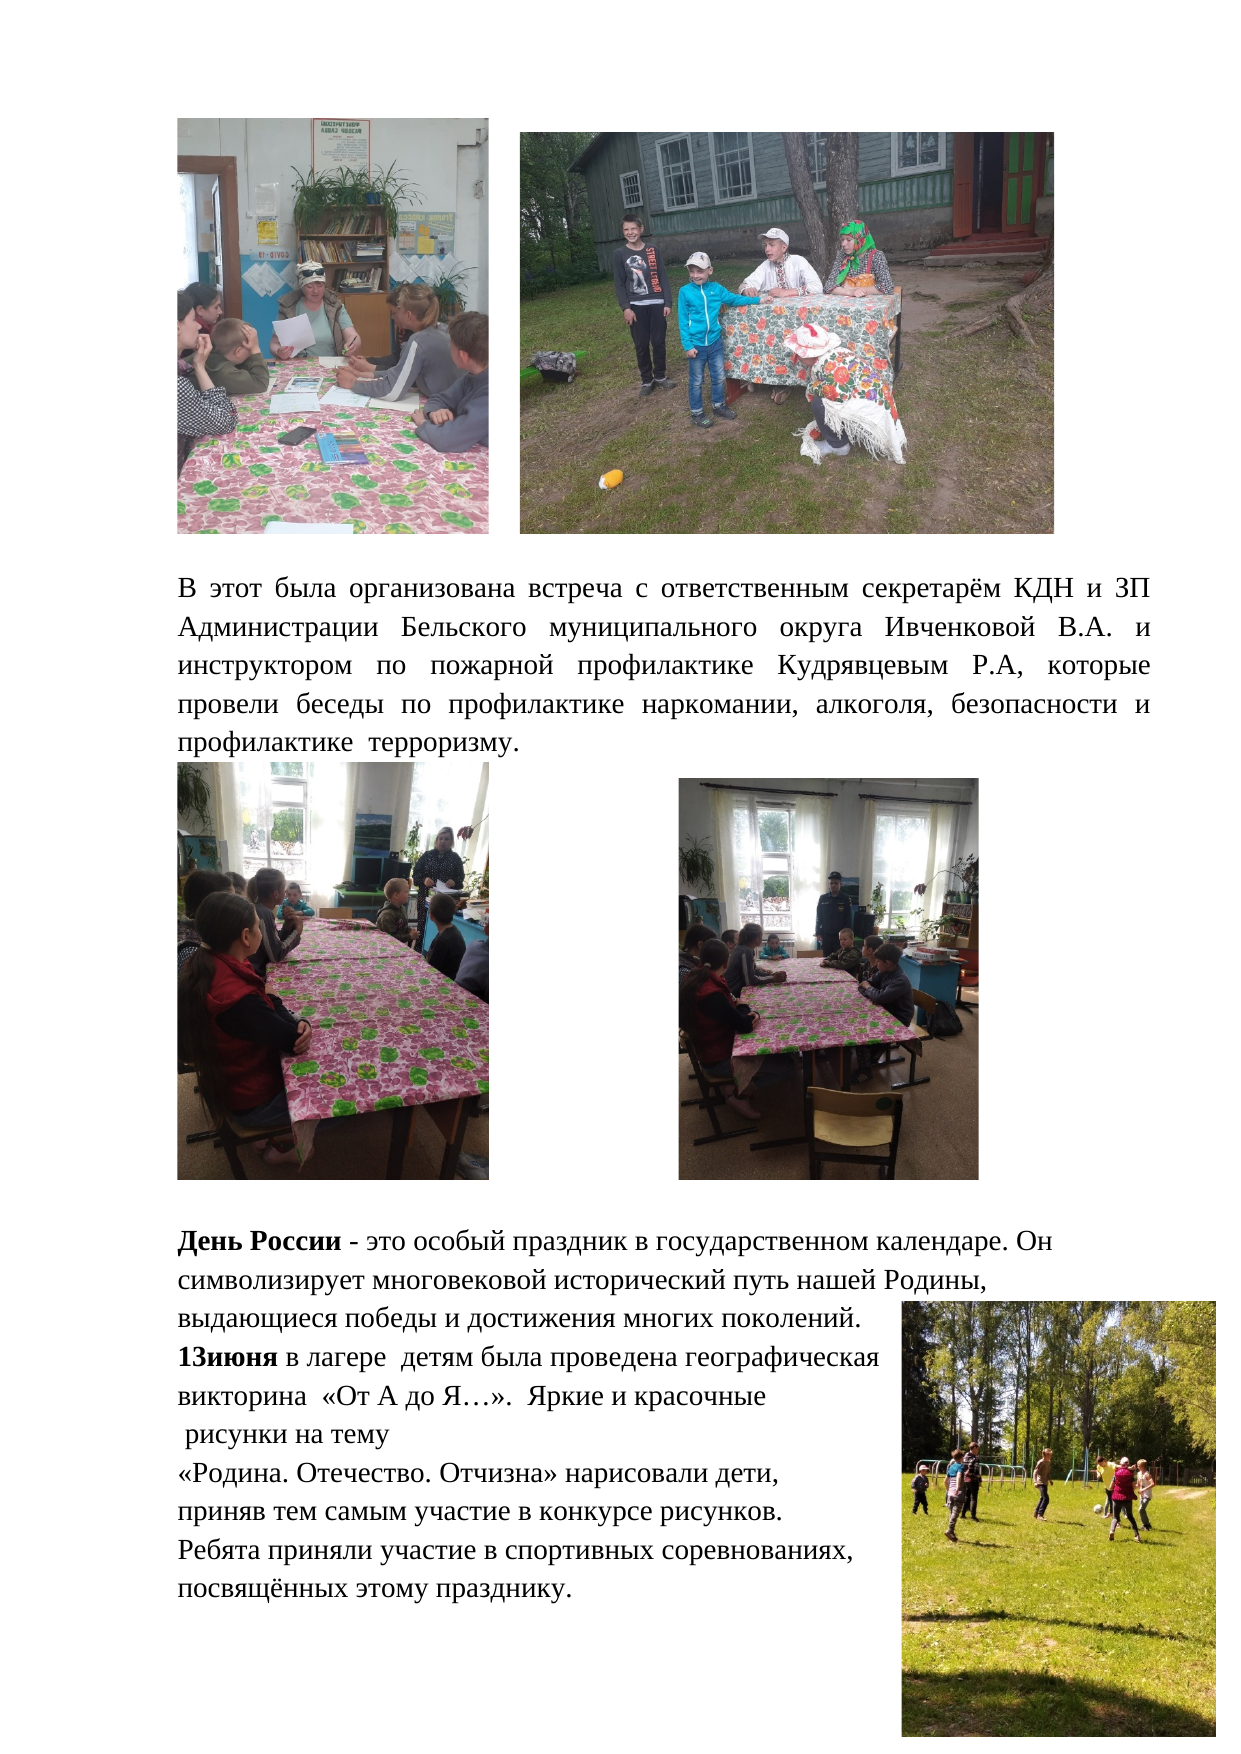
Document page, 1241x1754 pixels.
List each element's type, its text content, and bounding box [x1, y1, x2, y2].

text викторина «От А до Я…». Яркие и красочные [177, 1378, 1152, 1411]
text 13июня в лагере детям была проведена географическая [177, 1339, 1152, 1373]
text рисунки на тему [177, 1416, 1152, 1450]
picture [519, 132, 1055, 534]
text посвящённых этому празднику. [177, 1570, 1152, 1604]
picture [678, 778, 979, 1180]
text День России - это особый праздник в государственном календаре. Он символизирует многовековой исторический путь нашей Родины, выдающиеся победы и достижения многих поколений. [177, 1223, 1152, 1334]
text приняв тем самым участие в конкурсе рисунков. [177, 1493, 1152, 1527]
text «Родина. Отечество. Отчизна» нарисовали дети, [177, 1455, 1152, 1488]
picture [177, 118, 489, 534]
picture [901, 1301, 1216, 1737]
text Ребята приняли участие в спортивных соревнованиях, [177, 1532, 1152, 1565]
picture [177, 762, 489, 1180]
text В этот была организована встреча с ответственным секретарём КДН и ЗП Администрации Бельского муниципального округа Ивченковой В.А. и инструктором по пожарной профилактике Кудрявцевым Р.А, которые провели беседы по профилактике наркомании, алкоголя, безопасности и профилактике терроризму. [177, 570, 1152, 758]
